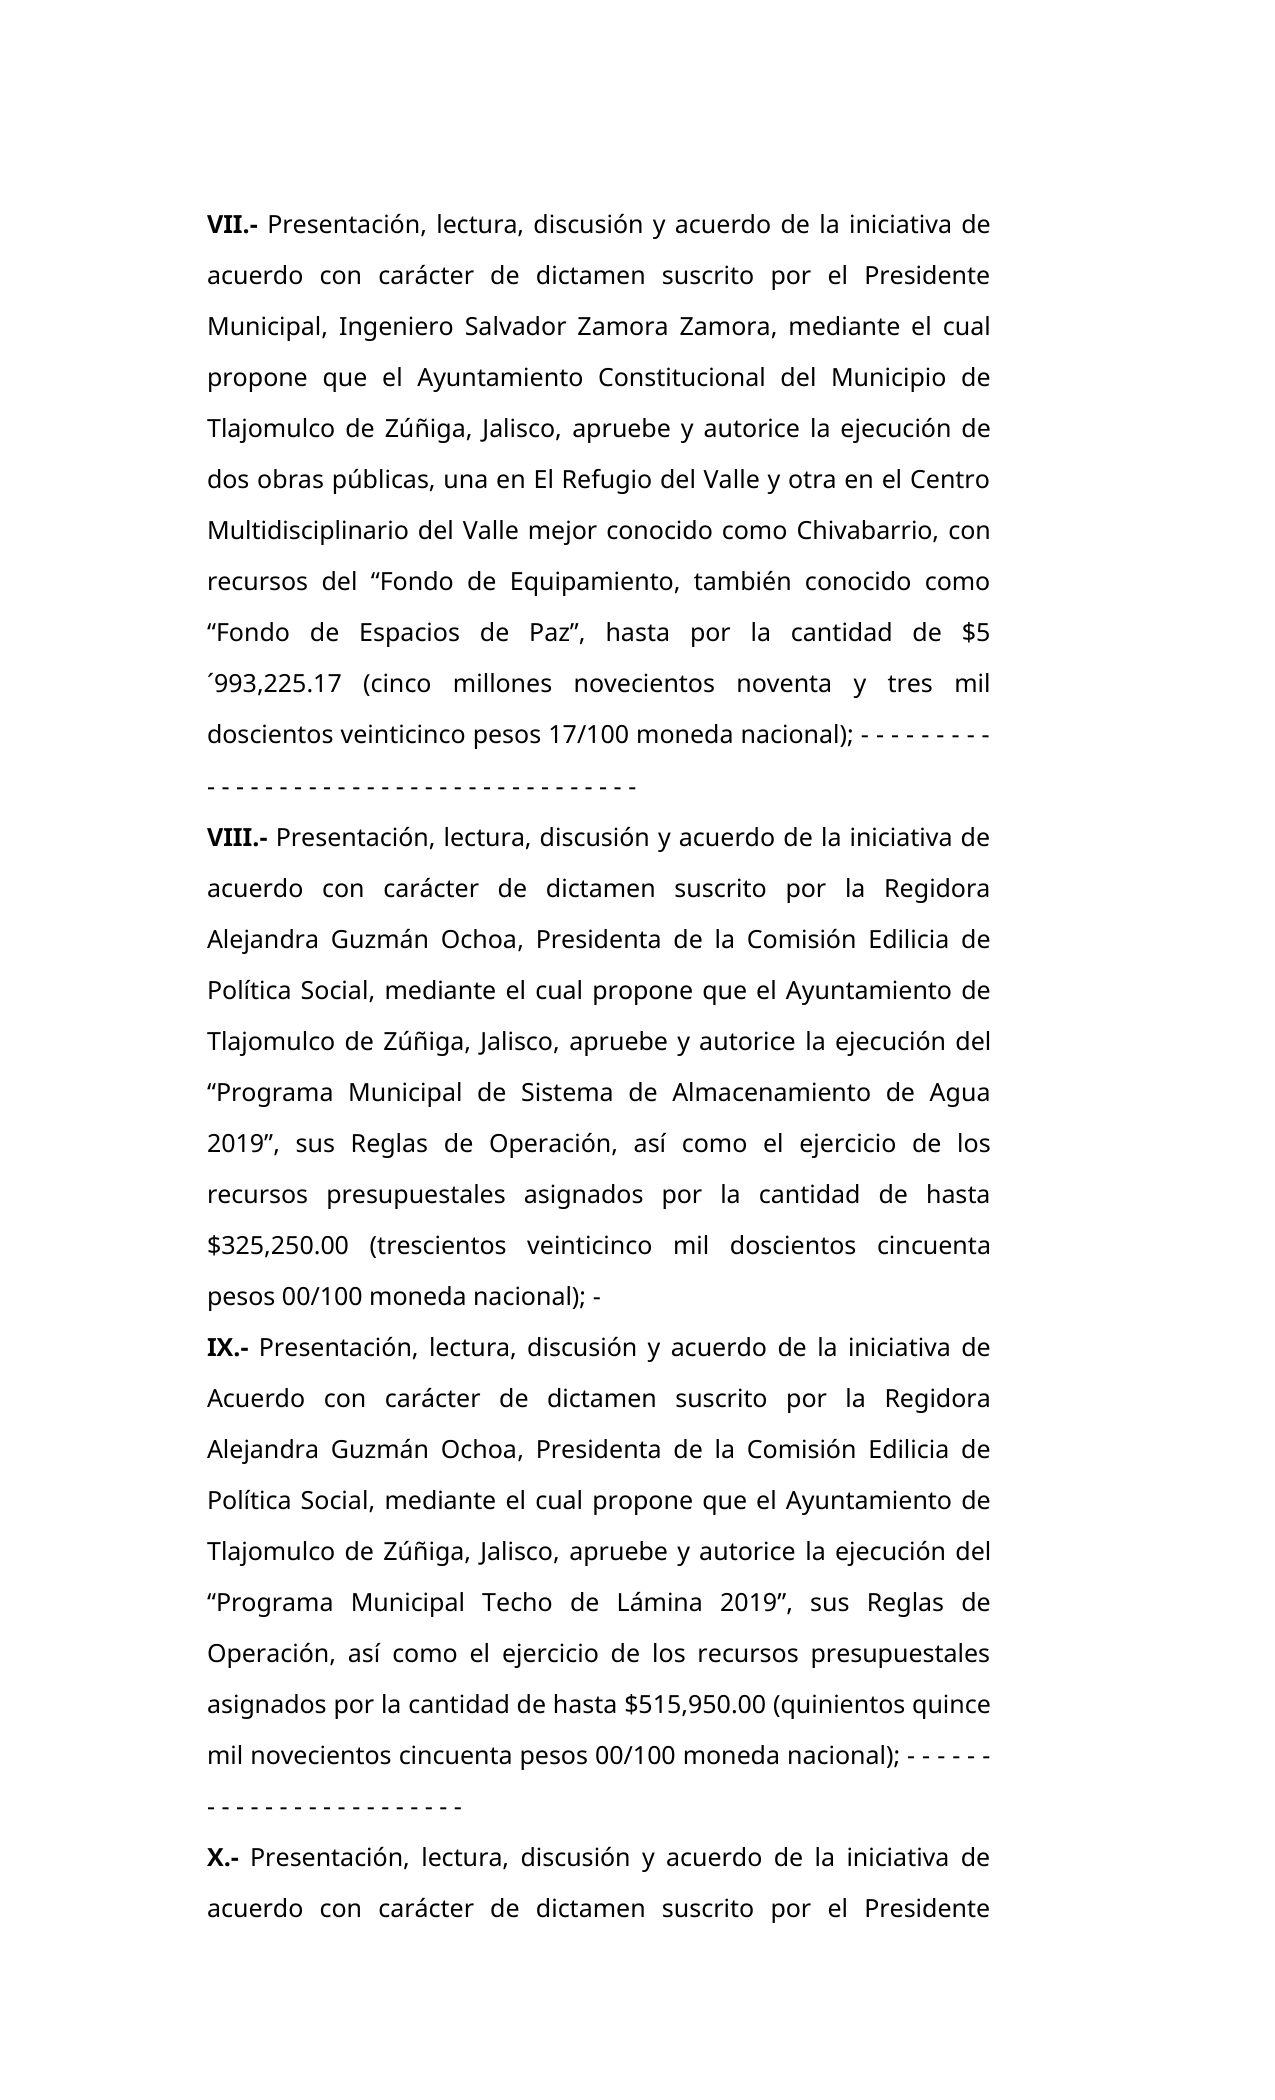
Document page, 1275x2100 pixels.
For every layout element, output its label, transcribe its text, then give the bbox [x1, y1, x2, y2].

text VIII.- Presentación, lectura, discusión y acuerdo de la iniciativa de acuerdo con carácter de dictamen suscrito por la Regidora Alejandra Guzmán Ochoa, Presidenta de la Comisión Edilicia de Política Social, mediante el cual propone que el Ayuntamiento de Tlajomulco de Zúñiga, Jalisco, apruebe y autorice la ejecución del “Programa Municipal de Sistema de Almacenamiento de Agua 2019”, sus Reglas de Operación, así como el ejercicio de los recursos presupuestales asignados por la cantidad de hasta $325,250.00 (trescientos veinticinco mil doscientos cincuenta pesos 00/100 moneda nacional); - [207, 819, 991, 1313]
text VII.- Presentación, lectura, discusión y acuerdo de la iniciativa de acuerdo con carácter de dictamen suscrito por el Presidente Municipal, Ingeniero Salvador Zamora Zamora, mediante el cual propone que el Ayuntamiento Constitucional del Municipio de Tlajomulco de Zúñiga, Jalisco, apruebe y autorice la ejecución de dos obras públicas, una en El Refugio del Valle y otra en el Centro Multidisciplinario del Valle mejor conocido como Chivabarrio, con recursos del “Fondo de Equipamiento, también conocido como “Fondo de Espacios de Paz”, hasta por la cantidad de $5´993,225.17 (cinco millones novecientos noventa y tres mil doscientos veinticinco pesos 17/100 moneda nacional); - - - - - - - - - - - - - - - - - - - - - - - - - - - - - - - - - - - - - - - [207, 207, 991, 802]
text IX.- Presentación, lectura, discusión y acuerdo de la iniciativa de Acuerdo con carácter de dictamen suscrito por la Regidora Alejandra Guzmán Ochoa, Presidenta de la Comisión Edilicia de Política Social, mediante el cual propone que el Ayuntamiento de Tlajomulco de Zúñiga, Jalisco, apruebe y autorice la ejecución del “Programa Municipal Techo de Lámina 2019”, sus Reglas de Operación, así como el ejercicio de los recursos presupuestales asignados por la cantidad de hasta $515,950.00 (quinientos quince mil novecientos cincuenta pesos 00/100 moneda nacional); - - - - - - - - - - - - - - - - - - - - - - - - [207, 1330, 991, 1823]
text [207, 1840, 991, 1925]
